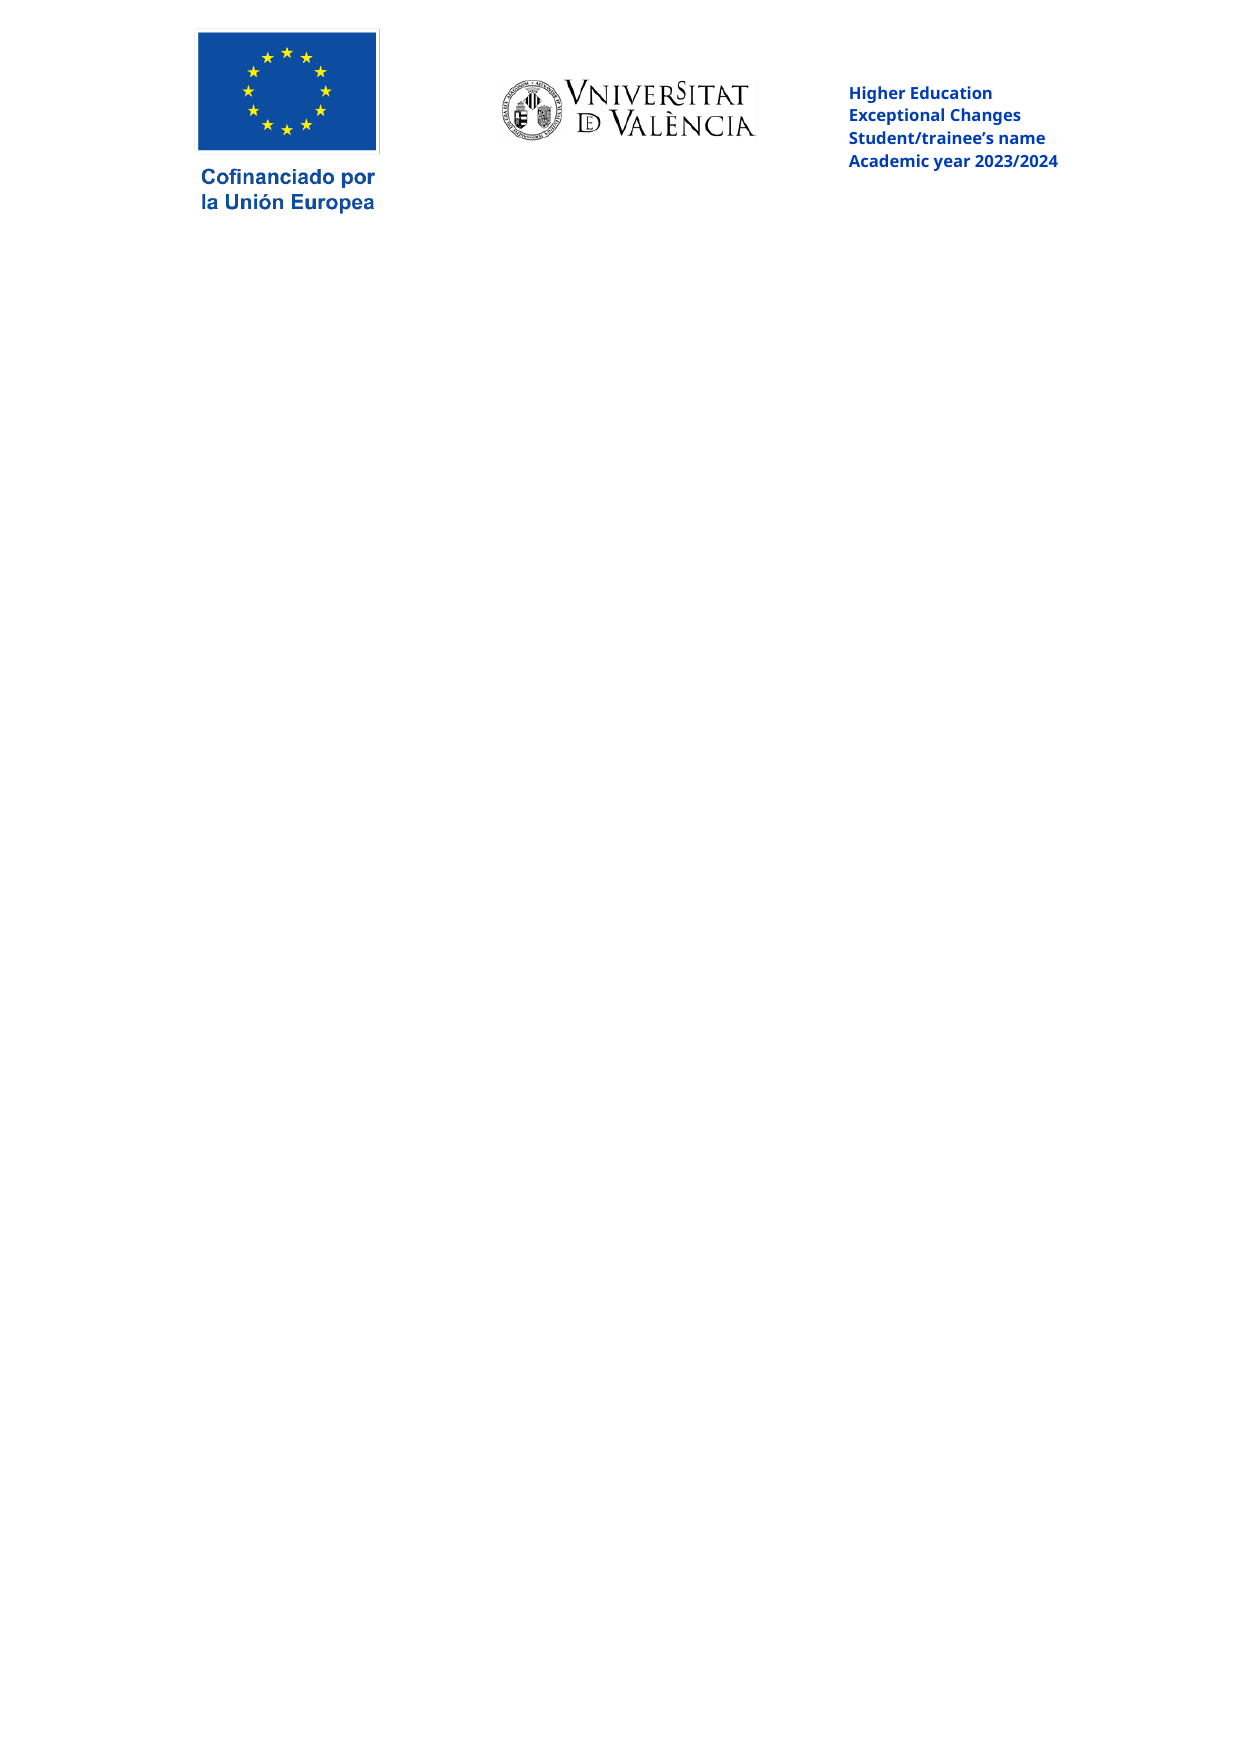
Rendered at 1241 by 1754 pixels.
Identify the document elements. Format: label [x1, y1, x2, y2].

picture [490, 73, 775, 152]
picture [177, 10, 397, 232]
